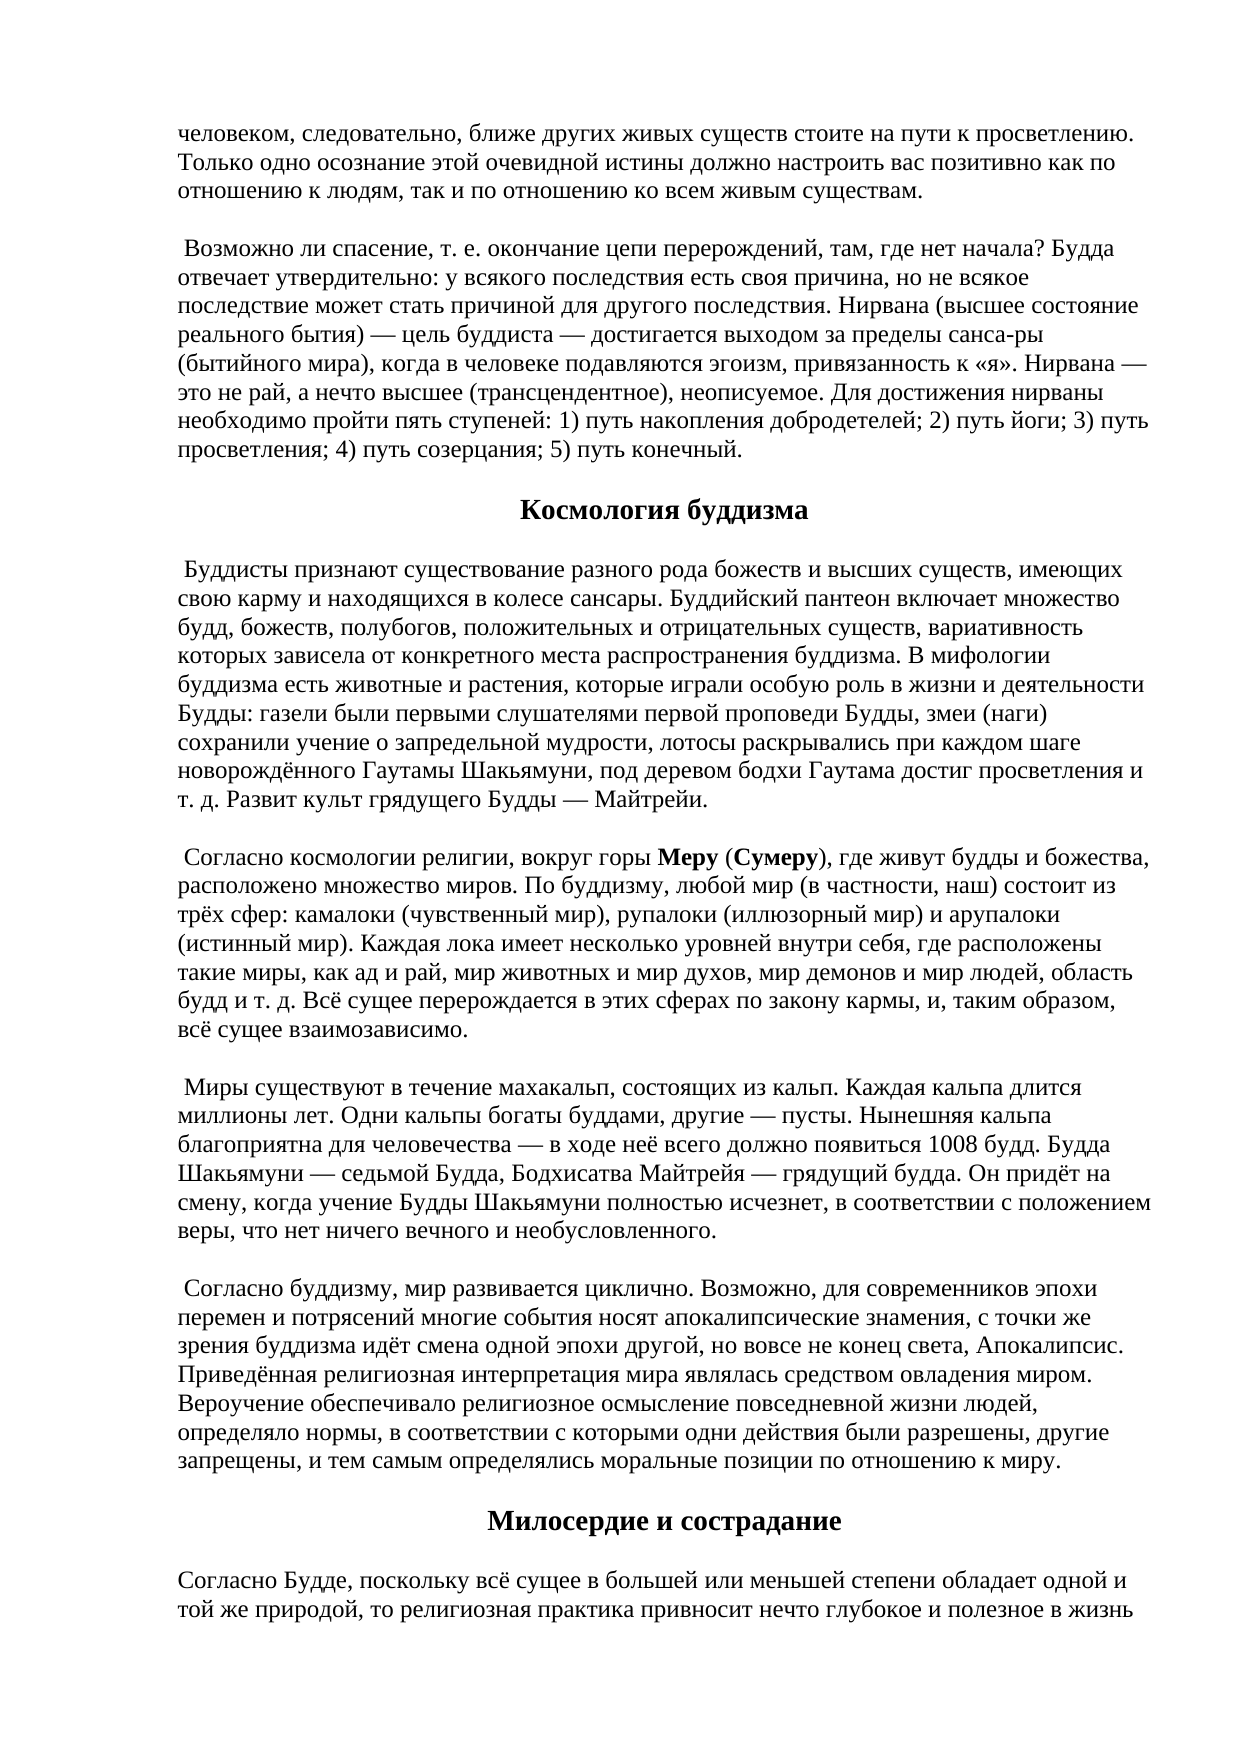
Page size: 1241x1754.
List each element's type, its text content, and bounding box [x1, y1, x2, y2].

text Космология буддизма [177, 492, 1152, 525]
text Буддисты признают существование разного рода божеств и высших существ, имеющих свою карму и находящихся в колесе сансары. Буддийский пантеон включает множество будд, божеств, полубогов, положительных и отрицательных существ, вариативность которых зависела от конкретного места распространения буддизма. В мифологии буддизма есть животные и растения, которые играли особую роль в жизни и деятельности Будды: газели были первыми слушателями первой проповеди Будды, змеи (наги) сохранили учение о запредельной мудрости, лотосы раскрывались при каждом шаге новорождённого Гаутамы Шакьямуни, под деревом бодхи Гаутама достиг просветления и т. д. Развит культ грядущего Будды — Майтрейи. [177, 554, 1152, 813]
text Согласно космологии религии, вокруг горы Меру (Сумеру), где живут будды и божества, расположено множество миров. По буддизму, любой мир (в частности, наш) состоит из трёх сфер: камалоки (чувственный мир), рупалоки (иллюзорный мир) и арупалоки (истинный мир). Каждая лока имеет несколько уровней внутри себя, где расположены такие миры, как ад и рай, мир животных и мир духов, мир демонов и мир людей, область будд и т. д. Всё сущее перерождается в этих сферах по закону кармы, и, таким образом, всё сущее взаимозависимо. [177, 842, 1152, 1043]
text Милосердие и сострадание [177, 1503, 1152, 1536]
text Согласно буддизму, мир развивается циклично. Возможно, для современников эпохи перемен и потрясений многие события носят апокалипсические знамения, с точки же зрения буддизма идёт смена одной эпохи другой, но вовсе не конец света, Апокалипсис. Приведённая религиозная интерпретация мира являлась средством овладения миром. Вероучение обеспечивало религиозное осмысление повседневной жизни людей, определяло нормы, в соответствии с которыми одни действия были разрешены, другие запрещены, и тем самым определялись моральные позиции по отношению к миру. [177, 1273, 1152, 1474]
text Миры существуют в течение махакальп, состоящих из кальп. Каждая кальпа длится миллионы лет. Одни кальпы богаты буддами, другие — пусты. Нынешняя кальпа благоприятна для человечества — в ходе неё всего должно появиться 1008 будд. Будда Шакьямуни — седьмой Будда, Бодхисатва Майтрейя — грядущий будда. Он придёт на смену, когда учение Будды Шакьямуни полностью исчезнет, в соответствии с положением веры, что нет ничего вечного и необусловленного. [177, 1072, 1152, 1244]
text Возможно ли спасение, т. е. окончание цепи перерождений, там, где нет начала? Будда отвечает утвердительно: у всякого последствия есть своя причина, но не всякое последствие может стать причиной для другого последствия. Нирвана (высшее состояние реального бытия) — цель буддиста — достигается выходом за пределы санса-ры (бытийного мира), когда в человеке подавляются эгоизм, привязанность к «я». Нирвана — это не рай, а нечто высшее (трансцендентное), неописуемое. Для достижения нирваны необходимо пройти пять ступеней: 1) путь накопления добродетелей; 2) путь йоги; 3) путь просветления; 4) путь созерцания; 5) путь конечный. [177, 233, 1152, 463]
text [177, 1565, 1152, 1623]
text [177, 118, 1152, 204]
